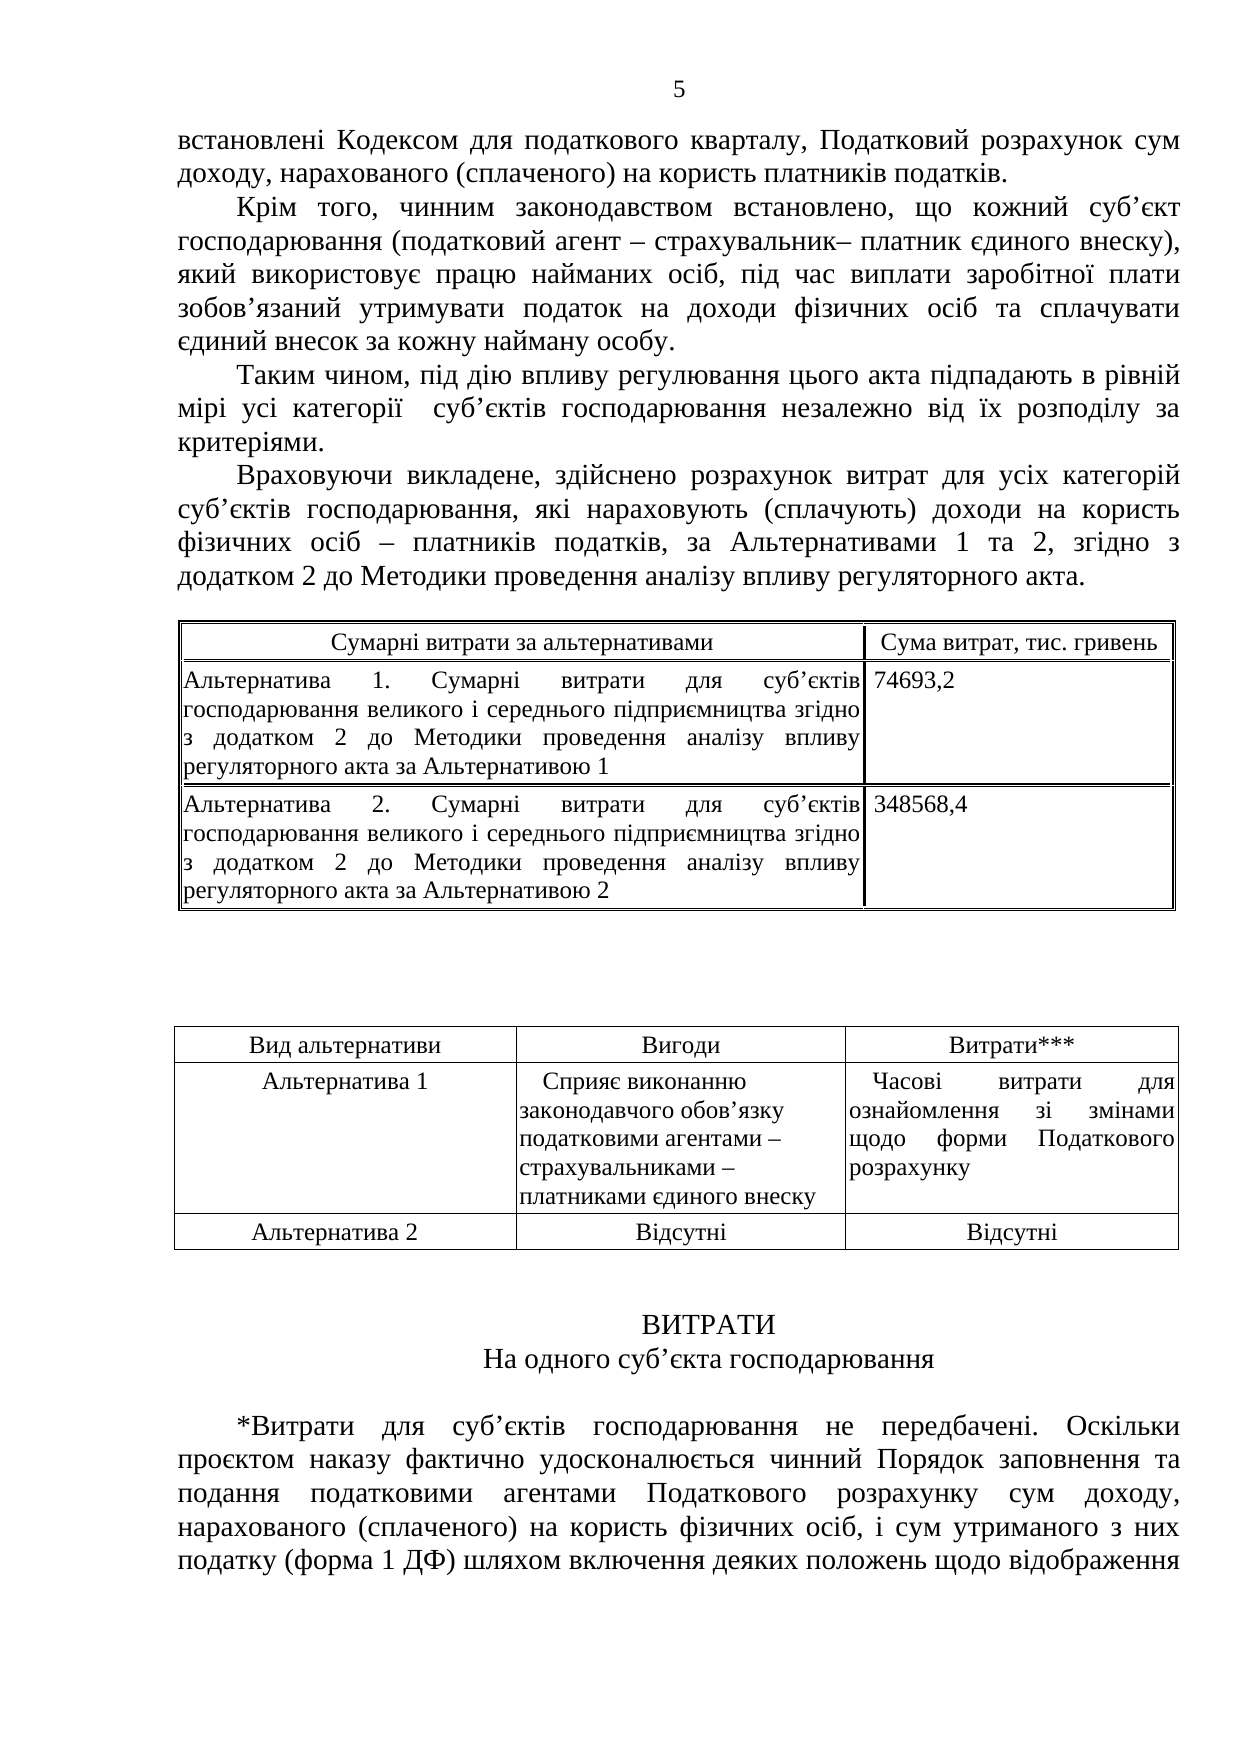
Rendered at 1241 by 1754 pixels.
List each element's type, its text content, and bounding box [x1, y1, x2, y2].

table_header Вид альтернативи [175, 1027, 516, 1062]
table_header Сума витрат, тис. гривень [864, 624, 1172, 658]
text ВИТРАТИ [177, 1307, 1181, 1341]
table_cell Альтернатива 1 [175, 1063, 516, 1213]
table_header Витрати*** [846, 1027, 1178, 1062]
table_cell Відсутні [517, 1214, 845, 1249]
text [177, 122, 1181, 189]
table_cell 74693,2 [866, 659, 1173, 783]
table_cell 348568,4 [864, 783, 1173, 907]
text Враховуючи викладене, здійснено розрахунок витрат для усіх категорій суб’єктів господарювання, які нараховують (сплачують) доходи на користь фізичних осіб – платників податків, за Альтернативами 1 та 2, згідно з додатком 2 до Методики проведення аналізу впливу регуляторного акта. [177, 457, 1181, 592]
table_cell Альтернатива 2. Сумарні витрати для суб’єктів господарювання великого і середнього підприємництва згідно з додатком 2 до Методики проведення аналізу впливу регуляторного акта за Альтернативою 2 [182, 783, 864, 907]
table_cell Альтернатива 2 [175, 1214, 516, 1249]
table_header Сумарні витрати за альтернативами [182, 622, 864, 658]
table_cell Альтернатива 1. Сумарні витрати для суб’єктів господарювання великого і середнього підприємництва згідно з додатком 2 до Методики проведення аналізу впливу регуляторного акта за Альтернативою 1 [182, 659, 863, 783]
table_cell Часові витрати для ознайомлення зі змінами щодо форми Податкового розрахунку [846, 1063, 1178, 1213]
table_cell Відсутні [846, 1214, 1178, 1249]
text На одного суб’єкта господарювання [177, 1341, 1181, 1374]
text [177, 1408, 1181, 1576]
text Таким чином, під дію впливу регулювання цього акта підпадають в рівній мірі усі категорії суб’єктів господарювання незалежно від їх розподілу за критеріями. [177, 357, 1181, 457]
table_cell Сприяє виконанню законодавчого обов’язку податковими агентами – страхувальниками – платниками єдиного внеску [517, 1063, 845, 1213]
text Крім того, чинним законодавством встановлено, що кожний суб’єкт господарювання (податковий агент – страхувальник– платник єдиного внеску), який використовує працю найманих осіб, під час виплати заробітної плати зобов’язаний утримувати податок на доходи фізичних осіб та сплачувати єдиний внесок за кожну найману особу. [177, 189, 1181, 357]
table_header Вигоди [517, 1027, 845, 1062]
